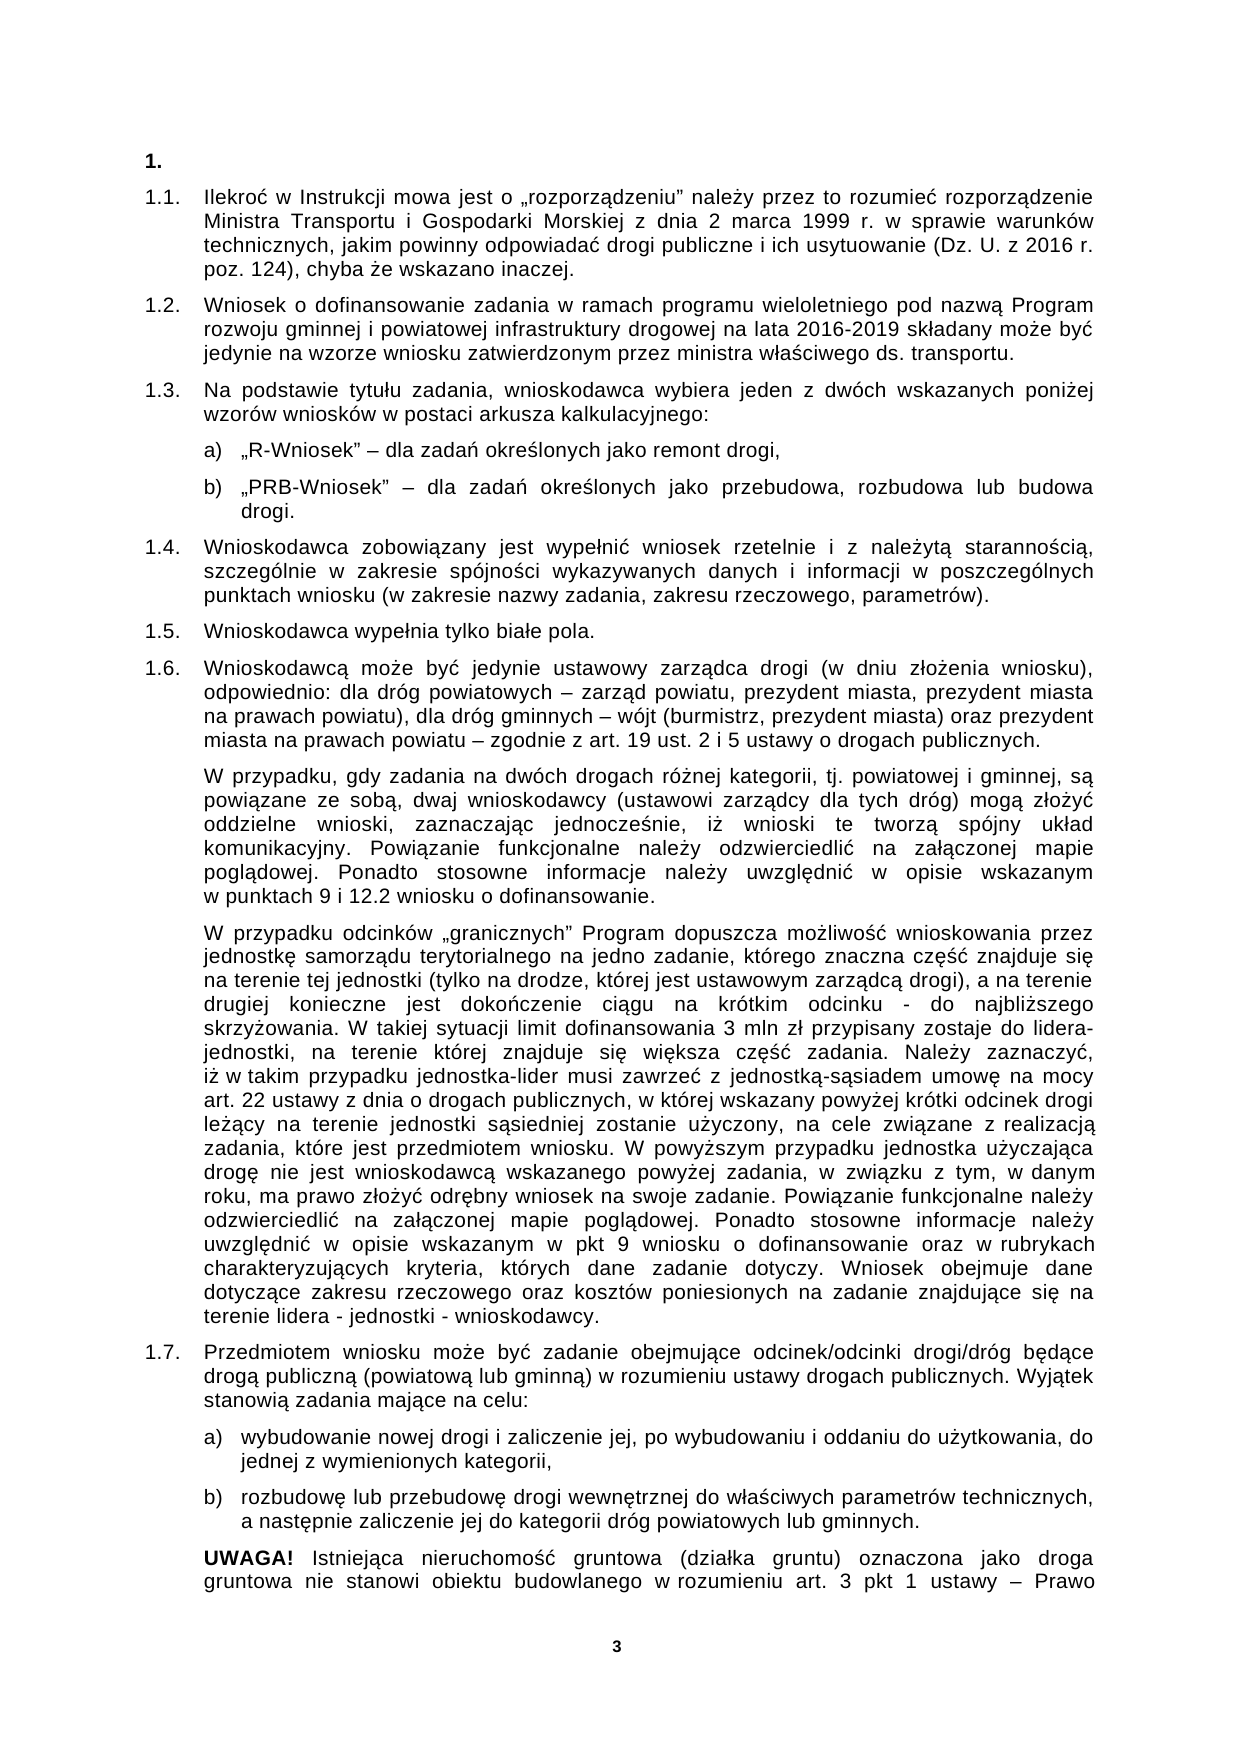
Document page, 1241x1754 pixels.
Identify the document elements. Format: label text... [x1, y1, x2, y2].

list „PRB-Wniosek” – dla zadań określonych jako przebudowa, rozbudowa lub budowa drogi. [204, 474, 1095, 522]
list Wnioskodawcą może być jedynie ustawowy zarządca drogi (w dniu złożenia wniosku), odpowiednio: dla dróg powiatowych – zarząd powiatu, prezydent miasta, prezydent miasta na prawach powiatu), dla dróg gminnych – wójt (burmistrz, prezydent miasta) oraz prezydent miasta na prawach powiatu – zgodnie z art. 19 ust. 2 i 5 ustawy o drogach publicznych. [144, 656, 1095, 752]
list Wniosek o dofinansowanie zadania w ramach programu wieloletniego pod nazwą Program rozwoju gminnej i powiatowej infrastruktury drogowej na lata 2016-2019 składany może być jedynie na wzorze wniosku zatwierdzonym przez ministra właściwego ds. transportu. [144, 293, 1095, 365]
list wybudowanie nowej drogi i zaliczenie jej, po wybudowaniu i oddaniu do użytkowania, do jednej z wymienionych kategorii, [204, 1424, 1095, 1472]
list Wnioskodawca wypełnia tylko białe pola. [144, 619, 1095, 643]
list rozbudowę lub przebudowę drogi wewnętrznej do właściwych parametrów technicznych, a następnie zaliczenie jej do kategorii dróg powiatowych lub gminnych. [204, 1485, 1095, 1533]
list Na podstawie tytułu zadania, wnioskodawca wybiera jeden z dwóch wskazanych poniżej wzorów wniosków w postaci arkusza kalkulacyjnego: [144, 378, 1095, 426]
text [204, 1545, 1095, 1593]
text W przypadku, gdy zadania na dwóch drogach różnej kategorii, tj. powiatowej i gminnej, są powiązane ze sobą, dwaj wnioskodawcy (ustawowi zarządcy dla tych dróg) mogą złożyć oddzielne wnioski, zaznaczając jednocześnie, iż wnioski te tworzą spójny układ komunikacyjny. Powiązanie funkcjonalne należy odzwierciedlić na załączonej mapie poglądowej. Ponadto stosowne informacje należy uwzględnić w opisie wskazanym w punktach 9 i 12.2 wniosku o dofinansowanie. [204, 764, 1095, 908]
list Wnioskodawca zobowiązany jest wypełnić wniosek rzetelnie i z należytą starannością, szczególnie w zakresie spójności wykazywanych danych i informacji w poszczególnych punktach wniosku (w zakresie nazwy zadania, zakresu rzeczowego, parametrów). [144, 535, 1095, 607]
list Ilekroć w Instrukcji mowa jest o „rozporządzeniu” należy przez to rozumieć rozporządzenie Ministra Transportu i Gospodarki Morskiej z dnia 2 marca 1999 r. w sprawie warunków technicznych, jakim powinny odpowiadać drogi publiczne i ich usytuowanie (Dz. U. z 2016 r. poz. 124), chyba że wskazano inaczej. [144, 185, 1095, 281]
list „R-Wniosek” – dla zadań określonych jako remont drogi, [204, 438, 1095, 462]
text W przypadku odcinków „granicznych” Program dopuszcza możliwość wnioskowania przez jednostkę samorządu terytorialnego na jedno zadanie, którego znaczna część znajduje się na terenie tej jednostki (tylko na drodze, której jest ustawowym zarządcą drogi), a na terenie drugiej konieczne jest dokończenie ciągu na krótkim odcinku - do najbliższego skrzyżowania. W takiej sytuacji limit dofinansowania 3 mln zł przypisany zostaje do lidera-jednostki, na terenie której znajduje się większa część zadania. Należy zaznaczyć, iż w takim przypadku jednostka-lider musi zawrzeć z jednostką-sąsiadem umowę na mocy art. 22 ustawy z dnia o drogach publicznych, w której wskazany powyżej krótki odcinek drogi leżący na terenie jednostki sąsiedniej zostanie użyczony, na cele związane z realizacją zadania, które jest przedmiotem wniosku. W powyższym przypadku jednostka użyczająca drogę nie jest wnioskodawcą wskazanego powyżej zadania, w związku z tym, w danym roku, ma prawo złożyć odrębny wniosek na swoje zadanie. Powiązanie funkcjonalne należy odzwierciedlić na załączonej mapie poglądowej. Ponadto stosowne informacje należy uwzględnić w opisie wskazanym w pkt 9 wniosku o dofinansowanie oraz w rubrykach charakteryzujących kryteria, których dane zadanie dotyczy. Wniosek obejmuje dane dotyczące zakresu rzeczowego oraz kosztów poniesionych na zadanie znajdujące się na terenie lidera - jednostki - wnioskodawcy. [204, 920, 1095, 1328]
list Przedmiotem wniosku może być zadanie obejmujące odcinek/odcinki drogi/dróg będące drogą publiczną (powiatową lub gminną) w rozumieniu ustawy drogach publicznych. Wyjątek stanowią zadania mające na celu: [144, 1340, 1095, 1412]
list Uwagi ogólne: [144, 148, 1095, 172]
